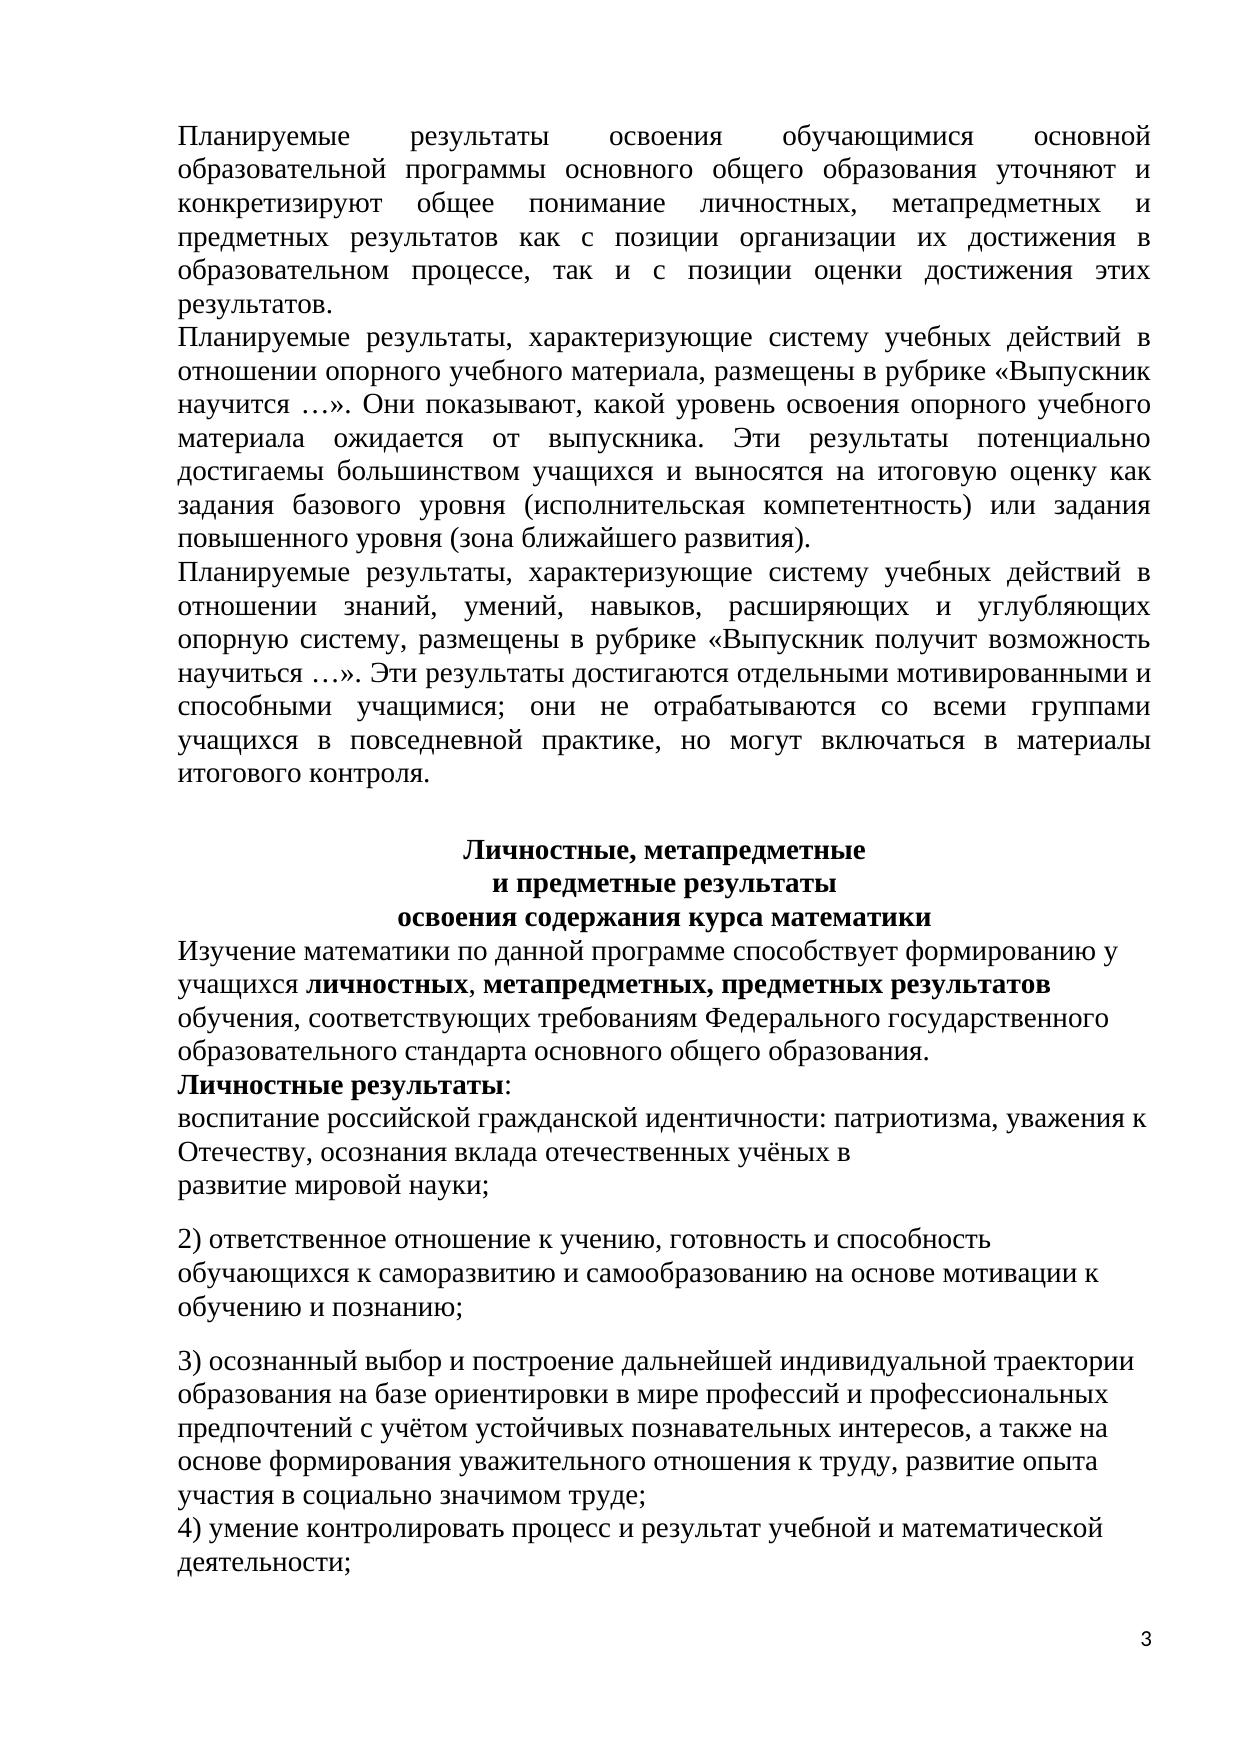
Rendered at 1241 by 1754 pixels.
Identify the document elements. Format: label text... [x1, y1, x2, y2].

text Личностные, метапредметные [177, 832, 1152, 866]
text развитие мировой науки; [177, 1167, 1152, 1201]
text 4) умение контролировать процесс и результат учебной и математической деятельности; [177, 1510, 1152, 1577]
text Планируемые результаты освоения обучающимися основной образовательной программы основного общего образования уточняют и конкретизируют общее понимание личностных, метапредметных и предметных результатов как с позиции организации их достижения в образовательном процессе, так и с позиции оценки достижения этих результатов. [177, 118, 1152, 319]
text и предметные результаты [177, 866, 1152, 899]
text Планируемые результаты, характеризующие систему учебных действий в отношении знаний, умений, навыков, расширяющих и углубляющих опорную систему, размещены в рубрике «Выпускник получит возможность научиться …». Эти результаты достигаются отдельными мотивированными и способными учащимися; они не отрабатываются со всеми группами учащихся в повседневной практике, но могут включаться в материалы итогового контроля. [177, 554, 1152, 789]
text Личностные результаты: [177, 1067, 1152, 1100]
text освоения содержания курса математики [177, 899, 1152, 933]
text 3) осознанный выбор и построение дальнейшей индивидуальной траектории образования на базе ориентировки в мире профессий и профессиональных предпочтений с учётом устойчивых познавательных интересов, а также на основе формирования уважительного отношения к труду, развитие опыта участия в социально значимом труде; [177, 1343, 1152, 1510]
text воспитание российской гражданской идентичности: патриотизма, уважения к Отечеству, осознания вклада отечественных учёных в [177, 1100, 1152, 1167]
text 2) ответственное отношение к учению, готовность и способность обучающихся к саморазвитию и самообразованию на основе мотивации к обучению и познанию; [177, 1222, 1152, 1322]
text Изучение математики по данной программе способствует формированию у учащихся личностных, метапредметных, предметных результатов обучения, соответствующих требованиям Федерального государственного образовательного стандарта основного общего образования. [177, 933, 1152, 1067]
text Планируемые результаты, характеризующие систему учебных действий в отношении опорного учебного материала, размещены в рубрике «Выпускник научится …». Они показывают, какой уровень освоения опорного учебного материала ожидается от выпускника. Эти результаты потенциально достигаемы большинством учащихся и выносятся на итоговую оценку как задания базового уровня (исполнительская компетентность) или задания повышенного уровня (зона ближайшего развития). [177, 319, 1152, 554]
